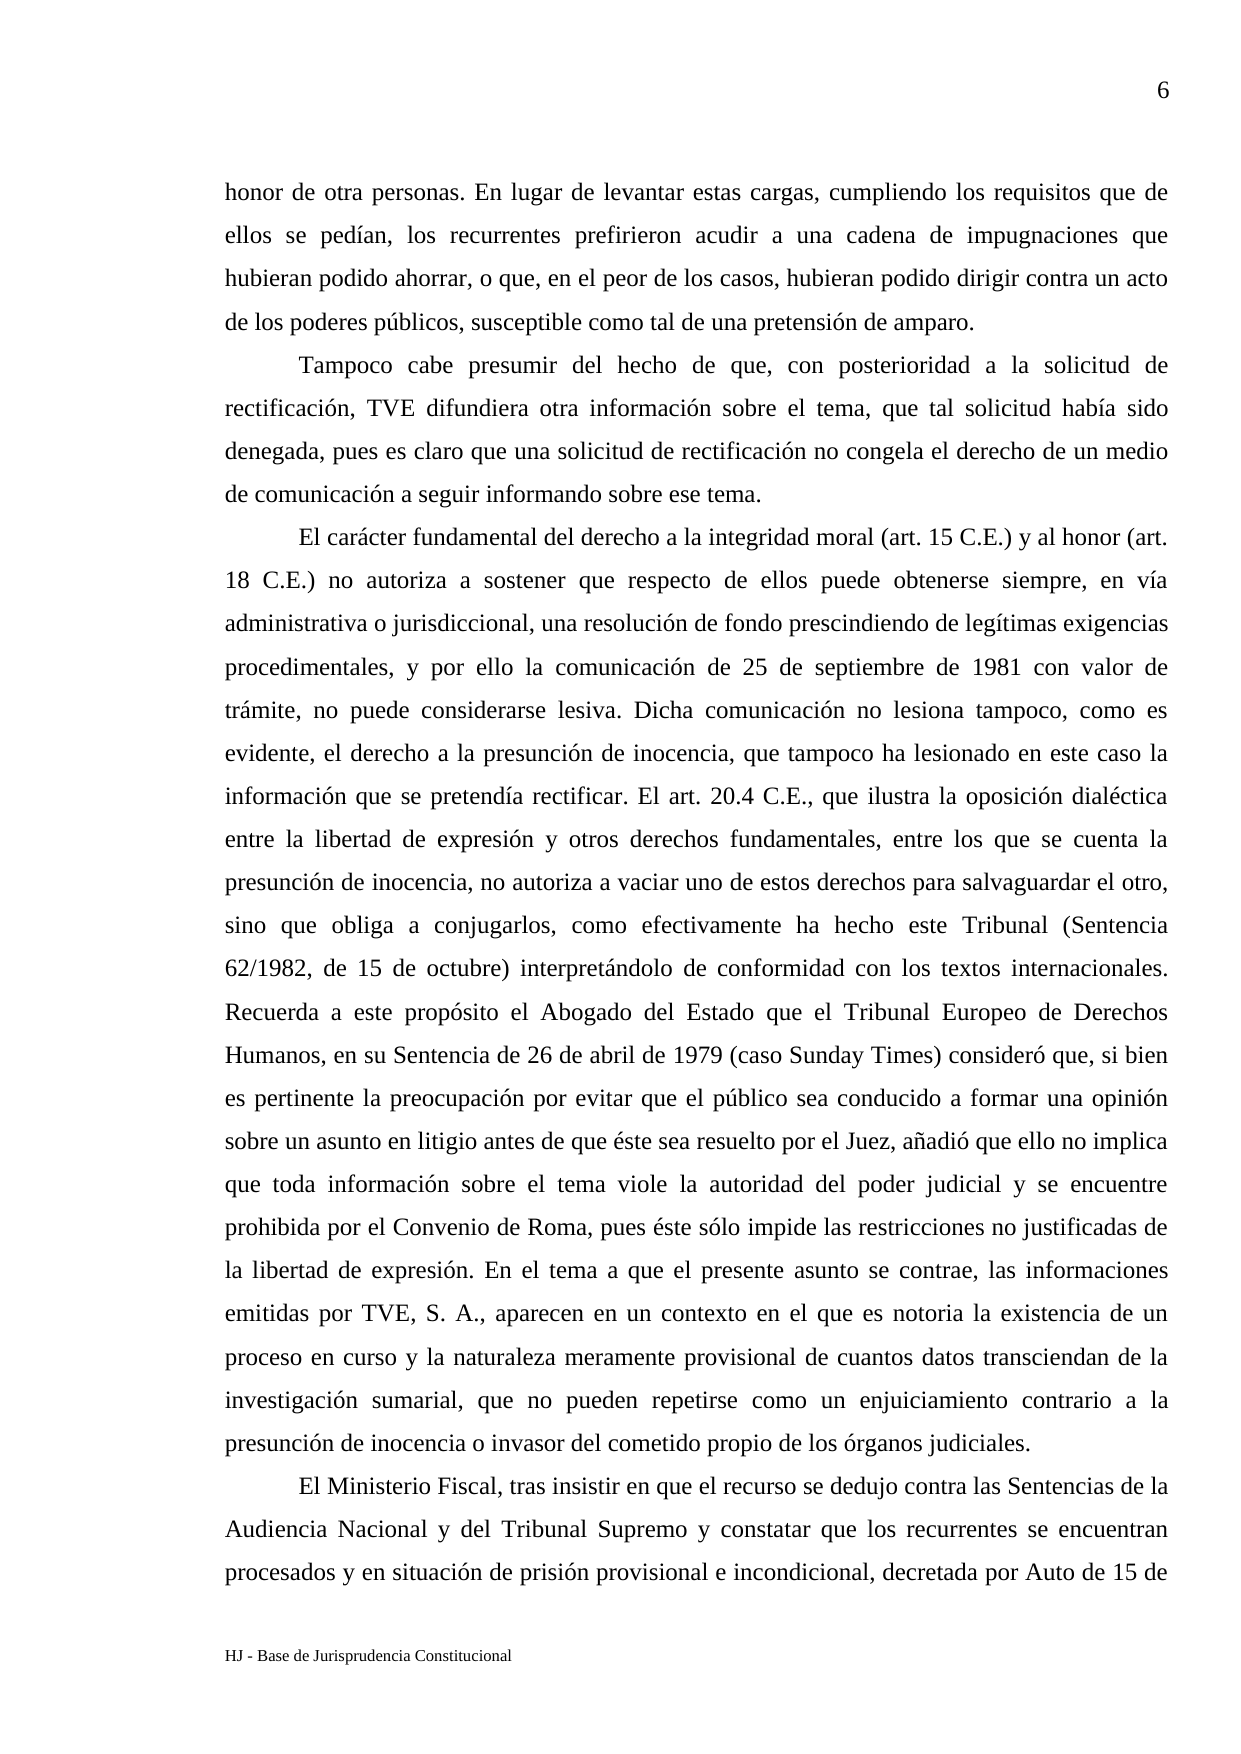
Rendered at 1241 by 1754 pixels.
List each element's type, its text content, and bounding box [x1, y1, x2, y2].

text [224, 177, 1169, 335]
text El carácter fundamental del derecho a la integridad moral (art. 15 C.E.) y al honor (art. 18 C.E.) no autoriza a sostener que respecto de ellos puede obtenerse siempre, en vía administrativa o jurisdiccional, una resolución de fondo prescindiendo de legítimas exigencias procedimentales, y por ello la comunicación de 25 de septiembre de 1981 con valor de trámite, no puede considerarse lesiva. Dicha comunicación no lesiona tampoco, como es evidente, el derecho a la presunción de inocencia, que tampoco ha lesionado en este caso la información que se pretendía rectificar. El art. 20.4 C.E., que ilustra la oposición dialéctica entre la libertad de expresión y otros derechos fundamentales, entre los que se cuenta la presunción de inocencia, no autoriza a vaciar uno de estos derechos para salvaguardar el otro, sino que obliga a conjugarlos, como efectivamente ha hecho este Tribunal (Sentencia 62/1982, de 15 de octubre) interpretándolo de conformidad con los textos internacionales. Recuerda a este propósito el Abogado del Estado que el Tribunal Europeo de Derechos Humanos, en su Sentencia de 26 de abril de 1979 (caso Sunday Times) consideró que, si bien es pertinente la preocupación por evitar que el público sea conducido a formar una opinión sobre un asunto en litigio antes de que éste sea resuelto por el Juez, añadió que ello no implica que toda información sobre el tema viole la autoridad del poder judicial y se encuentre prohibida por el Convenio de Roma, pues éste sólo impide las restricciones no justificadas de la libertad de expresión. En el tema a que el presente asunto se contrae, las informaciones emitidas por TVE, S. A., aparecen en un contexto en el que es notoria la existencia de un proceso en curso y la naturaleza meramente provisional de cuantos datos transciendan de la investigación sumarial, que no pueden repetirse como un enjuiciamiento contrario a la presunción de inocencia o invasor del cometido propio de los órganos judiciales. [224, 522, 1169, 1457]
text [224, 1471, 1169, 1586]
text Tampoco cabe presumir del hecho de que, con posterioridad a la solicitud de rectificación, TVE difundiera otra información sobre el tema, que tal solicitud había sido denegada, pues es claro que una solicitud de rectificación no congela el derecho de un medio de comunicación a seguir informando sobre ese tema. [224, 350, 1169, 508]
